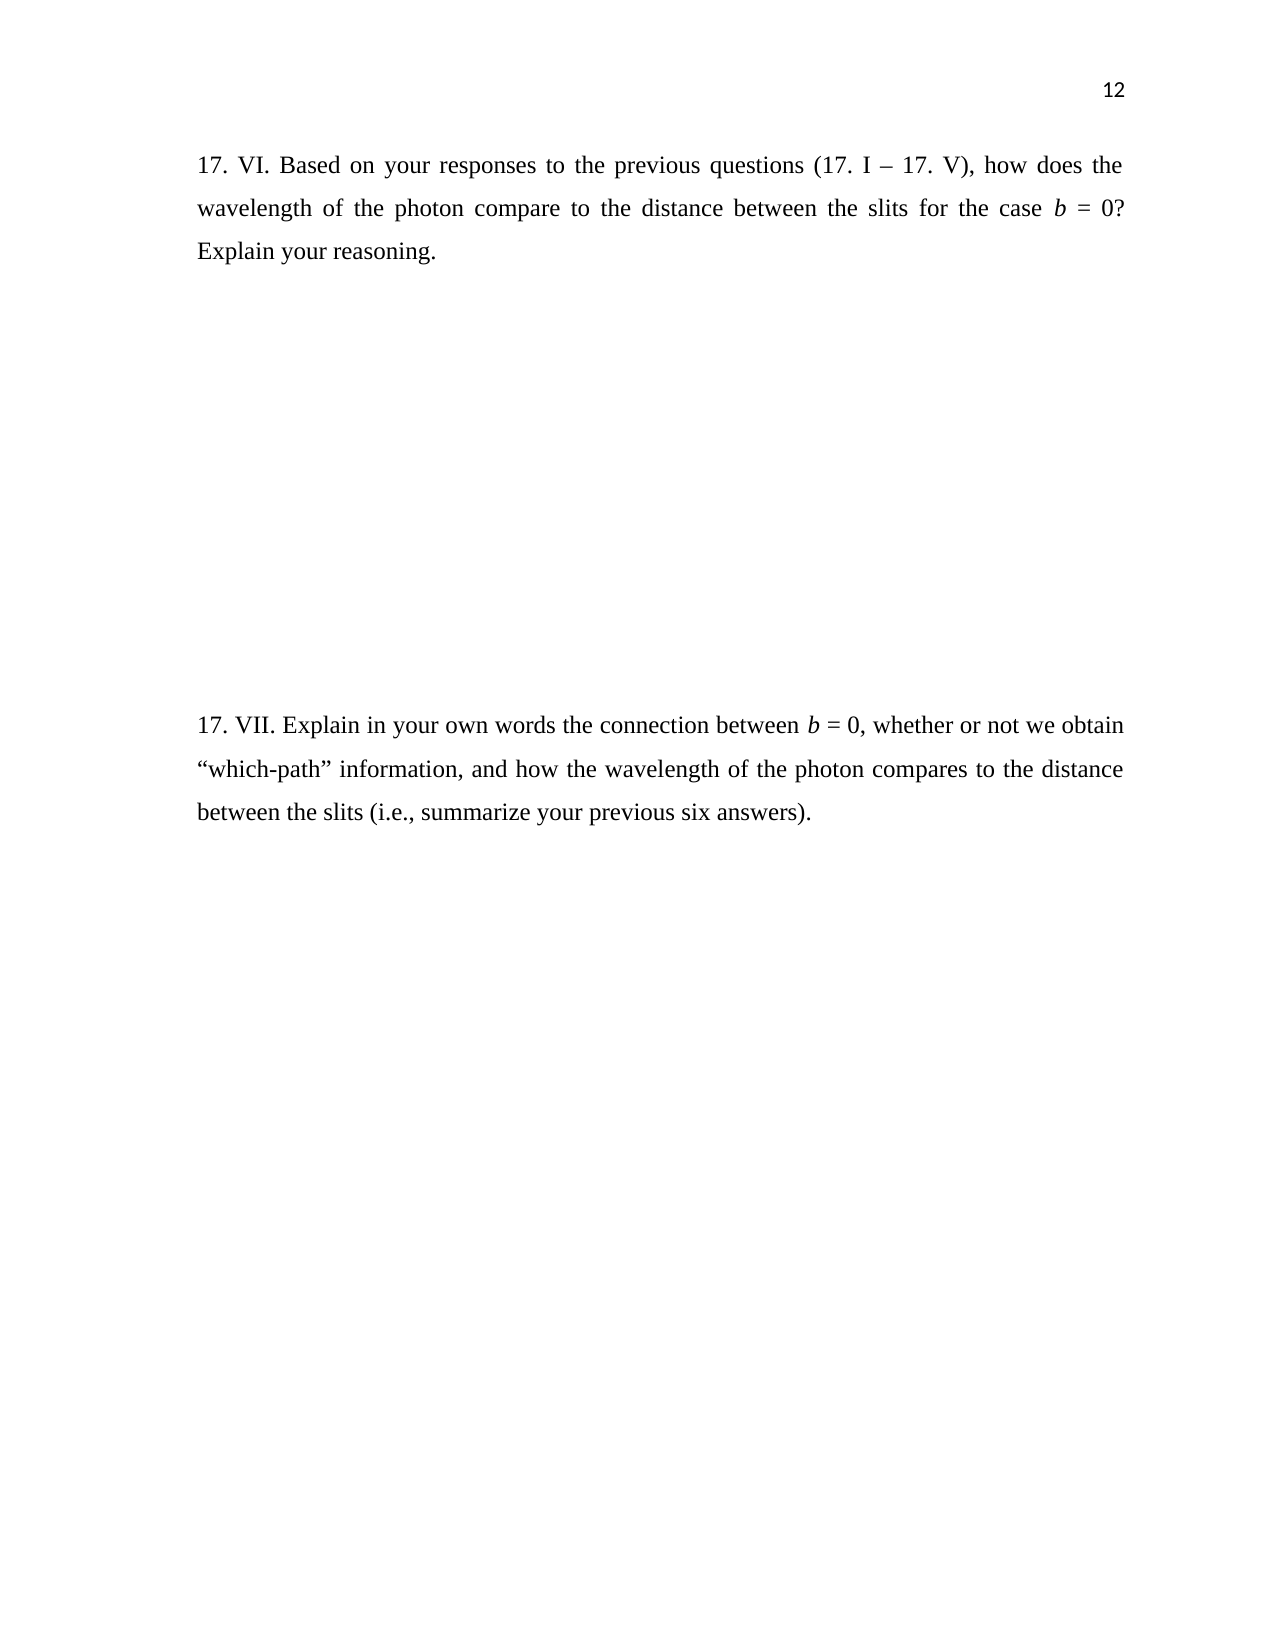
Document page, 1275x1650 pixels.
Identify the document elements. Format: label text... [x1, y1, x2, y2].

text 17. VII. Explain in your own words the connection between b = 0, whether or not we obtain “which-path” information, and how the wavelength of the photon compares to the distance between the slits (i.e., summarize your previous six answers). [197, 711, 1125, 826]
text 17. VI. Based on your responses to the previous questions (17. I – 17. V), how does the wavelength of the photon compare to the distance between the slits for the case b = 0? Explain your reasoning. [197, 150, 1125, 265]
